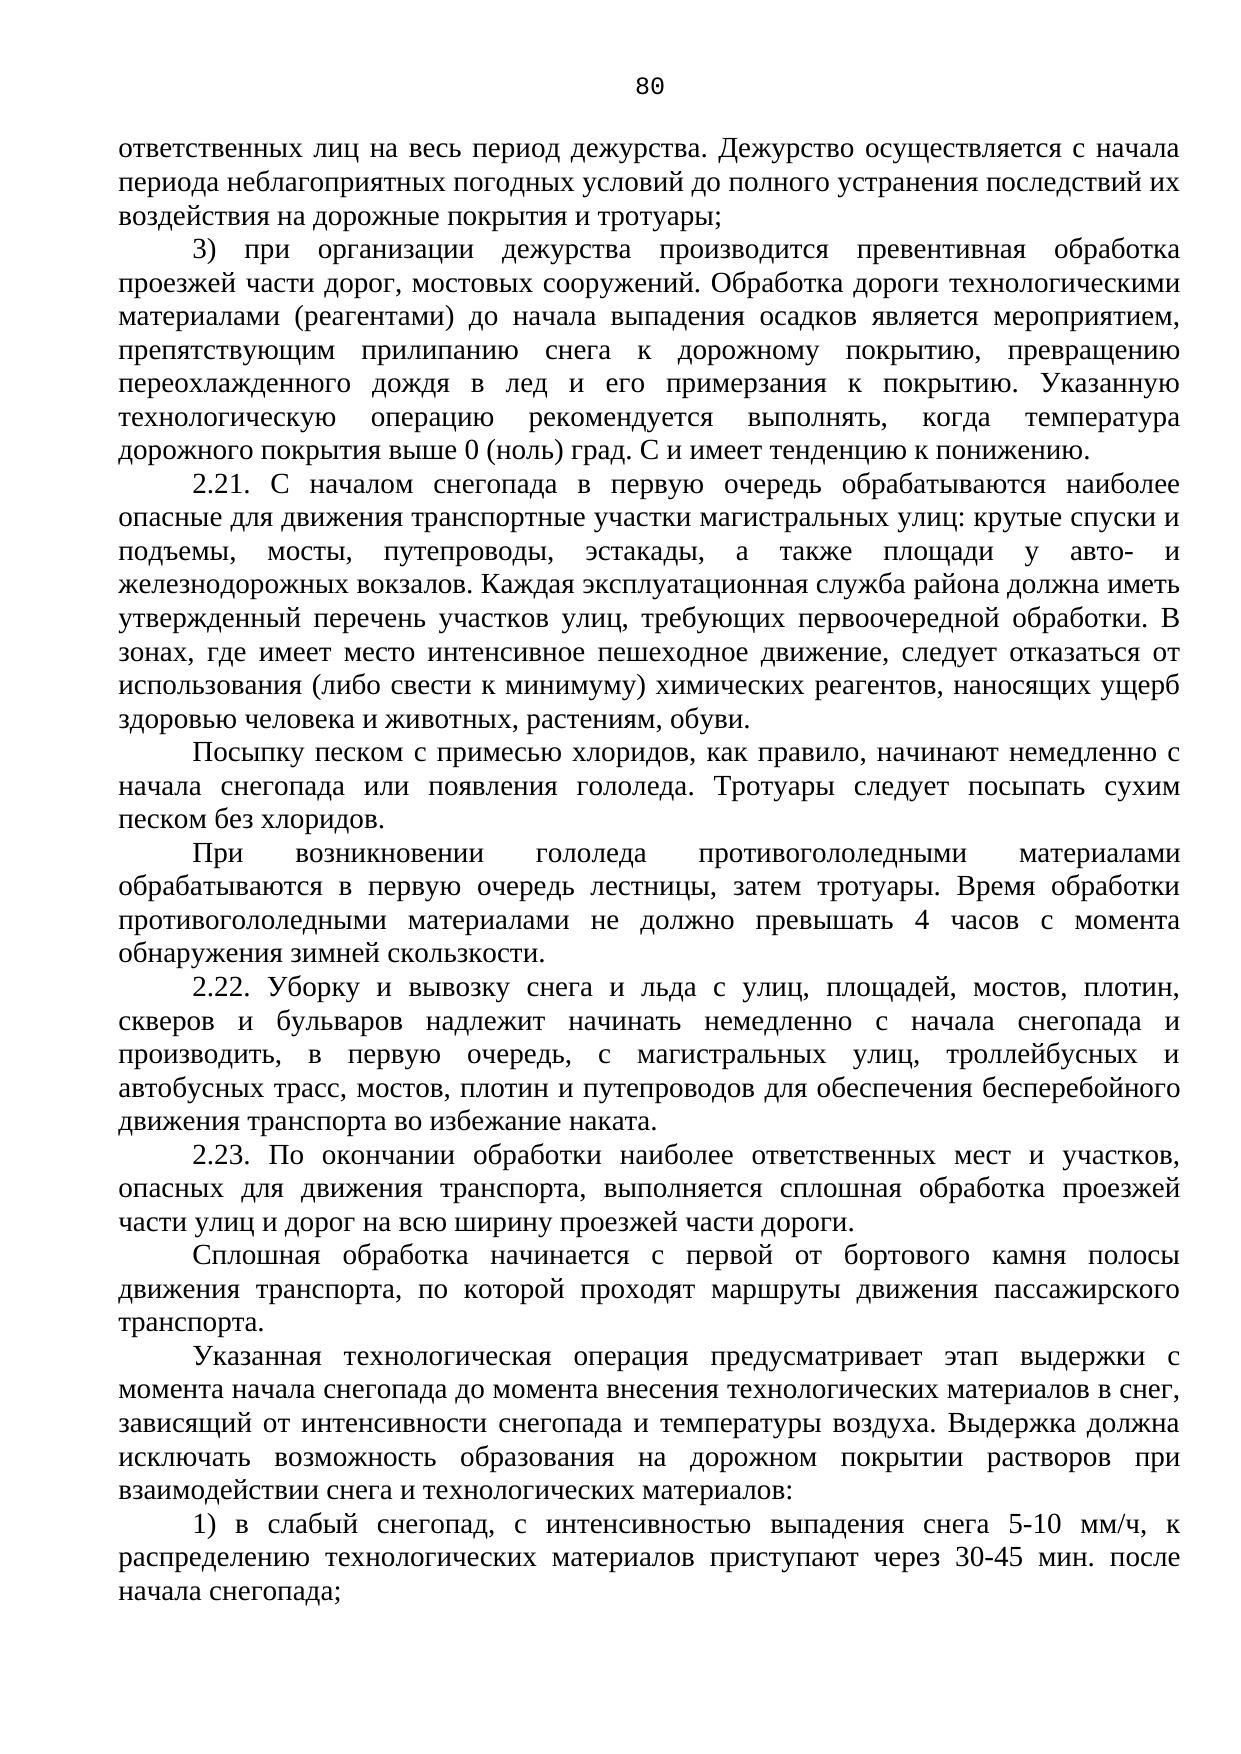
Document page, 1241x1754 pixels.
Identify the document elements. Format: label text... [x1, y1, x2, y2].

text Указанная технологическая операция предусматривает этап выдержки с момента начала снегопада до момента внесения технологических материалов в снег, зависящий от интенсивности снегопада и температуры воздуха. Выдержка должна исключать возможность образования на дорожном покрытии растворов при взаимодействии снега и технологических материалов: [118, 1338, 1181, 1506]
text При возникновении гололеда противогололедными материалами обрабатываются в первую очередь лестницы, затем тротуары. Время обработки противогололедными материалами не должно превышать 4 часов с момента обнаружения зимней скользкости. [118, 835, 1181, 969]
text 2.21. С началом снегопада в первую очередь обрабатываются наиболее опасные для движения транспортные участки магистральных улиц: крутые спуски и подъемы, мосты, путепроводы, эстакады, а также площади у авто- и железнодорожных вокзалов. Каждая эксплуатационная служба района должна иметь утвержденный перечень участков улиц, требующих первоочередной обработки. В зонах, где имеет место интенсивное пешеходное движение, следует отказаться от использования (либо свести к минимуму) химических реагентов, наносящих ущерб здоровью человека и животных, растениям, обуви. [118, 466, 1181, 734]
text 2.22. Уборку и вывозку снега и льда с улиц, площадей, мостов, плотин, скверов и бульваров надлежит начинать немедленно с начала снегопада и производить, в первую очередь, с магистральных улиц, троллейбусных и автобусных трасс, мостов, плотин и путепроводов для обеспечения бесперебойного движения транспорта во избежание наката. [118, 969, 1181, 1137]
text 1) в слабый снегопад, с интенсивностью выпадения снега 5-10 мм/ч, к распределению технологических материалов приступают через 30-45 мин. после начала снегопада; [118, 1506, 1181, 1606]
text 3) при организации дежурства производится превентивная обработка проезжей части дорог, мостовых сооружений. Обработка дороги технологическими материалами (реагентами) до начала выпадения осадков является мероприятием, препятствующим прилипанию снега к дорожному покрытию, превращению переохлажденного дождя в лед и его примерзания к покрытию. Указанную технологическую операцию рекомендуется выполнять, когда температура дорожного покрытия выше 0 (ноль) град. С и имеет тенденцию к понижению. [118, 231, 1181, 466]
text Сплошная обработка начинается с первой от бортового камня полосы движения транспорта, по которой проходят маршруты движения пассажирского транспорта. [118, 1237, 1181, 1338]
text Посыпку песком с примесью хлоридов, как правило, начинают немедленно с начала снегопада или появления гололеда. Тротуары следует посыпать сухим песком без хлоридов. [118, 734, 1181, 835]
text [118, 131, 1181, 231]
text 2.23. По окончании обработки наиболее ответственных мест и участков, опасных для движения транспорта, выполняется сплошная обработка проезжей части улиц и дорог на всю ширину проезжей части дороги. [118, 1137, 1181, 1237]
